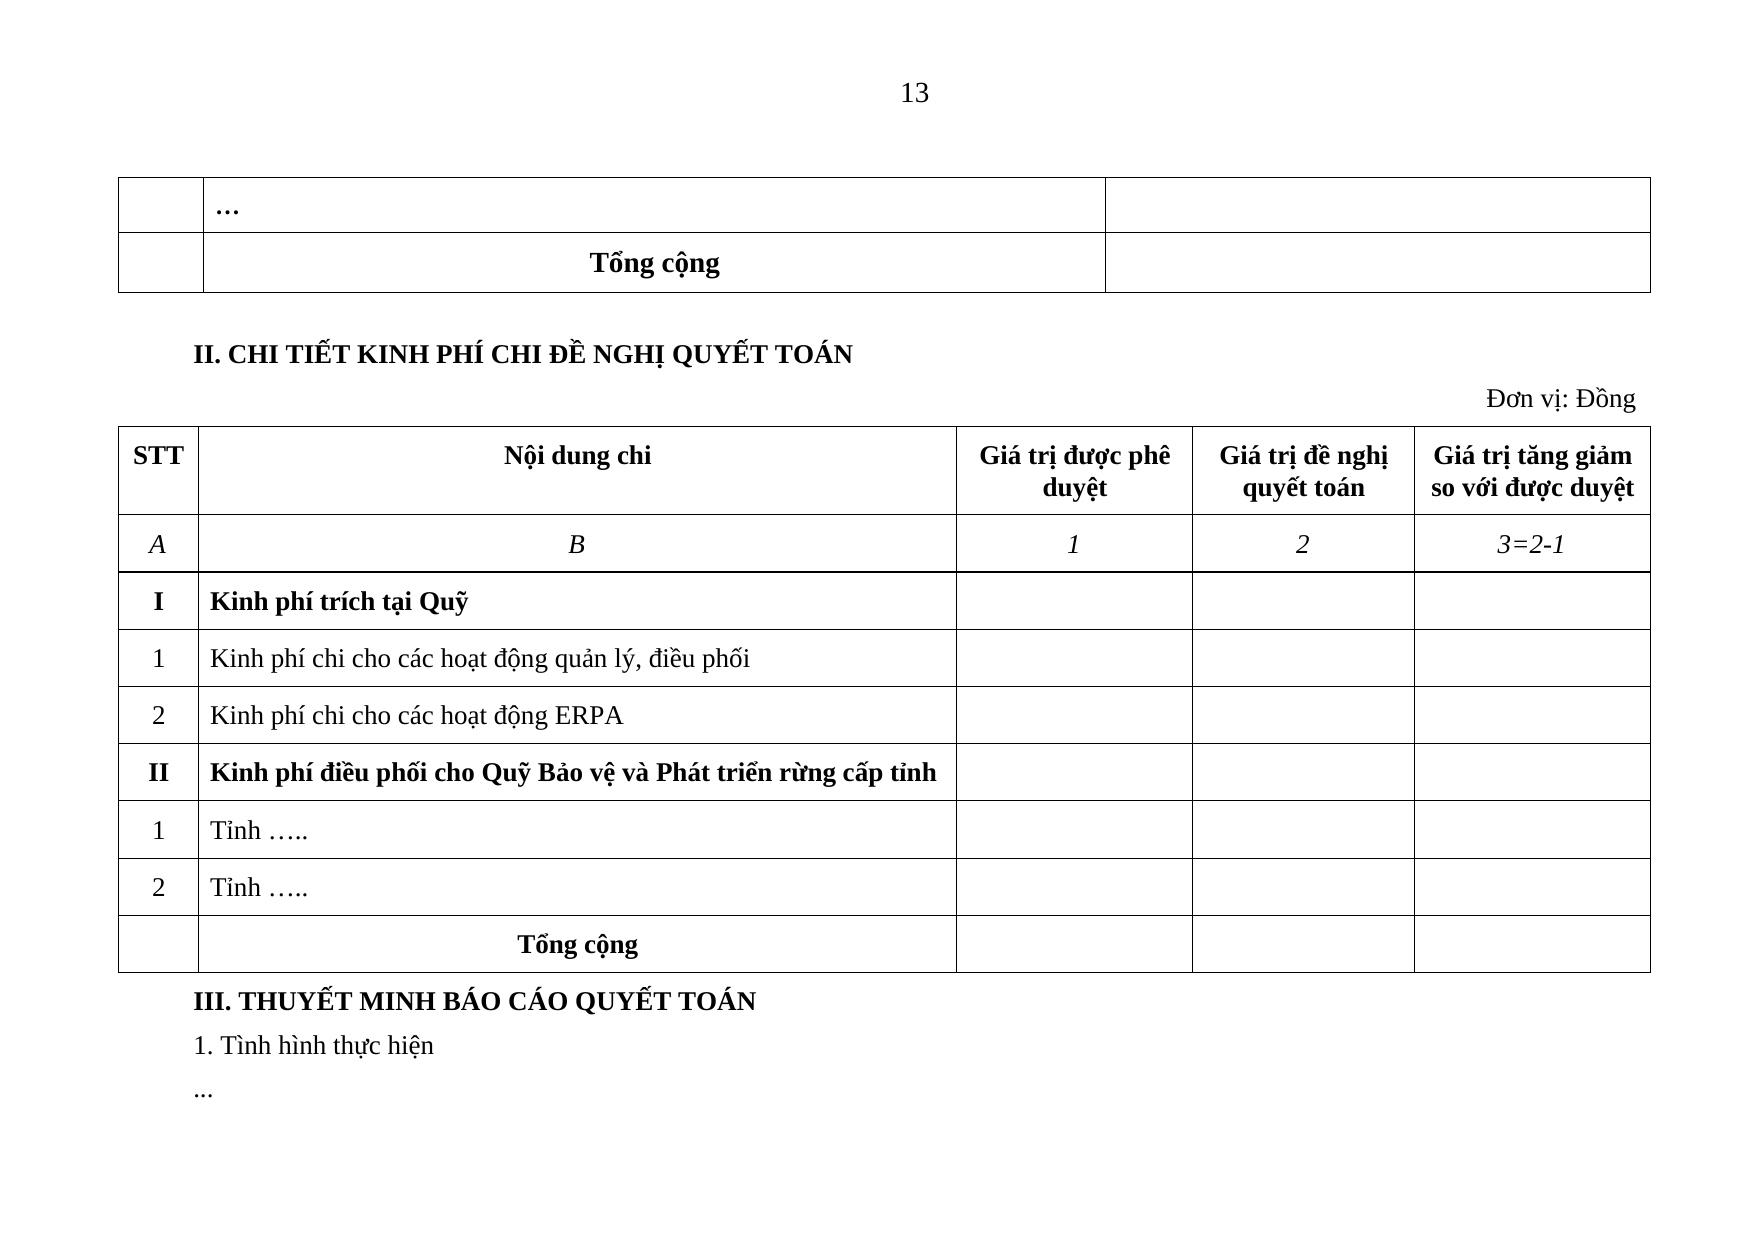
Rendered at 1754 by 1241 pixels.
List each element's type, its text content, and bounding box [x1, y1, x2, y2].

table_cell 1 [119, 801, 198, 857]
table_cell Tổng cộng [204, 233, 1105, 292]
table_cell Tỉnh ….. [199, 801, 956, 857]
table_cell 3=2-1 [1415, 515, 1650, 571]
text II. CHI TIẾT KINH PHÍ CHI ĐỀ NGHỊ QUYẾT TOÁN [118, 339, 1636, 370]
table_cell Kinh phí chi cho các hoạt động ERPA [199, 687, 956, 743]
table_cell [957, 687, 1192, 743]
text Đơn vị: Đồng [118, 382, 1636, 413]
table_cell [119, 178, 203, 232]
table_cell 2 [119, 859, 198, 914]
table_cell [119, 916, 198, 972]
table_cell [1193, 801, 1414, 857]
table_cell [957, 744, 1192, 800]
table_cell [119, 233, 203, 292]
table_cell [1415, 916, 1650, 972]
table_cell 2 [119, 687, 198, 743]
text ... [118, 1073, 1636, 1104]
table_cell A [119, 515, 198, 571]
table_cell Kinh phí điều phối cho Quỹ Bảo vệ và Phát triển rừng cấp tỉnh [199, 744, 956, 800]
table_header Giá trị đề nghị quyết toán [1193, 427, 1414, 514]
table_cell [957, 573, 1192, 629]
table_cell I [119, 573, 198, 629]
table_cell II [119, 744, 198, 800]
table_cell 2 [1193, 515, 1414, 571]
table_cell 1 [957, 515, 1192, 571]
table_cell [1193, 859, 1414, 914]
text 1. Tình hình thực hiện [118, 1029, 1636, 1060]
table_cell [1193, 687, 1414, 743]
table_cell [1193, 573, 1414, 629]
table_header Nội dung chi [199, 427, 956, 514]
table_cell [957, 916, 1192, 972]
table_cell Kinh phí trích tại Quỹ [199, 573, 956, 629]
table_header Giá trị được phê duyệt [957, 427, 1192, 514]
table_cell [1415, 630, 1650, 686]
table_cell [957, 630, 1192, 686]
table_cell [1415, 801, 1650, 857]
table_cell [1415, 573, 1650, 629]
table_cell [1193, 916, 1414, 972]
table_cell Tổng cộng [199, 916, 956, 972]
table_cell … [204, 178, 1105, 232]
table_cell [1415, 687, 1650, 743]
table_cell [957, 801, 1192, 857]
table_cell [1106, 233, 1650, 292]
table_cell B [199, 515, 956, 571]
table_cell Tỉnh ….. [199, 859, 956, 914]
table_cell 1 [119, 630, 198, 686]
table_cell [1415, 744, 1650, 800]
table_cell [1415, 859, 1650, 914]
text III. THUYẾT MINH BÁO CÁO QUYẾT TOÁN [118, 985, 1636, 1016]
table_cell Kinh phí chi cho các hoạt động quản lý, điều phối [199, 630, 956, 686]
table_header Giá trị tăng giảm so với được duyệt [1415, 427, 1650, 514]
table_cell [1193, 630, 1414, 686]
table_cell [1106, 178, 1650, 232]
table_header STT [119, 427, 198, 514]
table_cell [1193, 744, 1414, 800]
table_cell [957, 859, 1192, 914]
